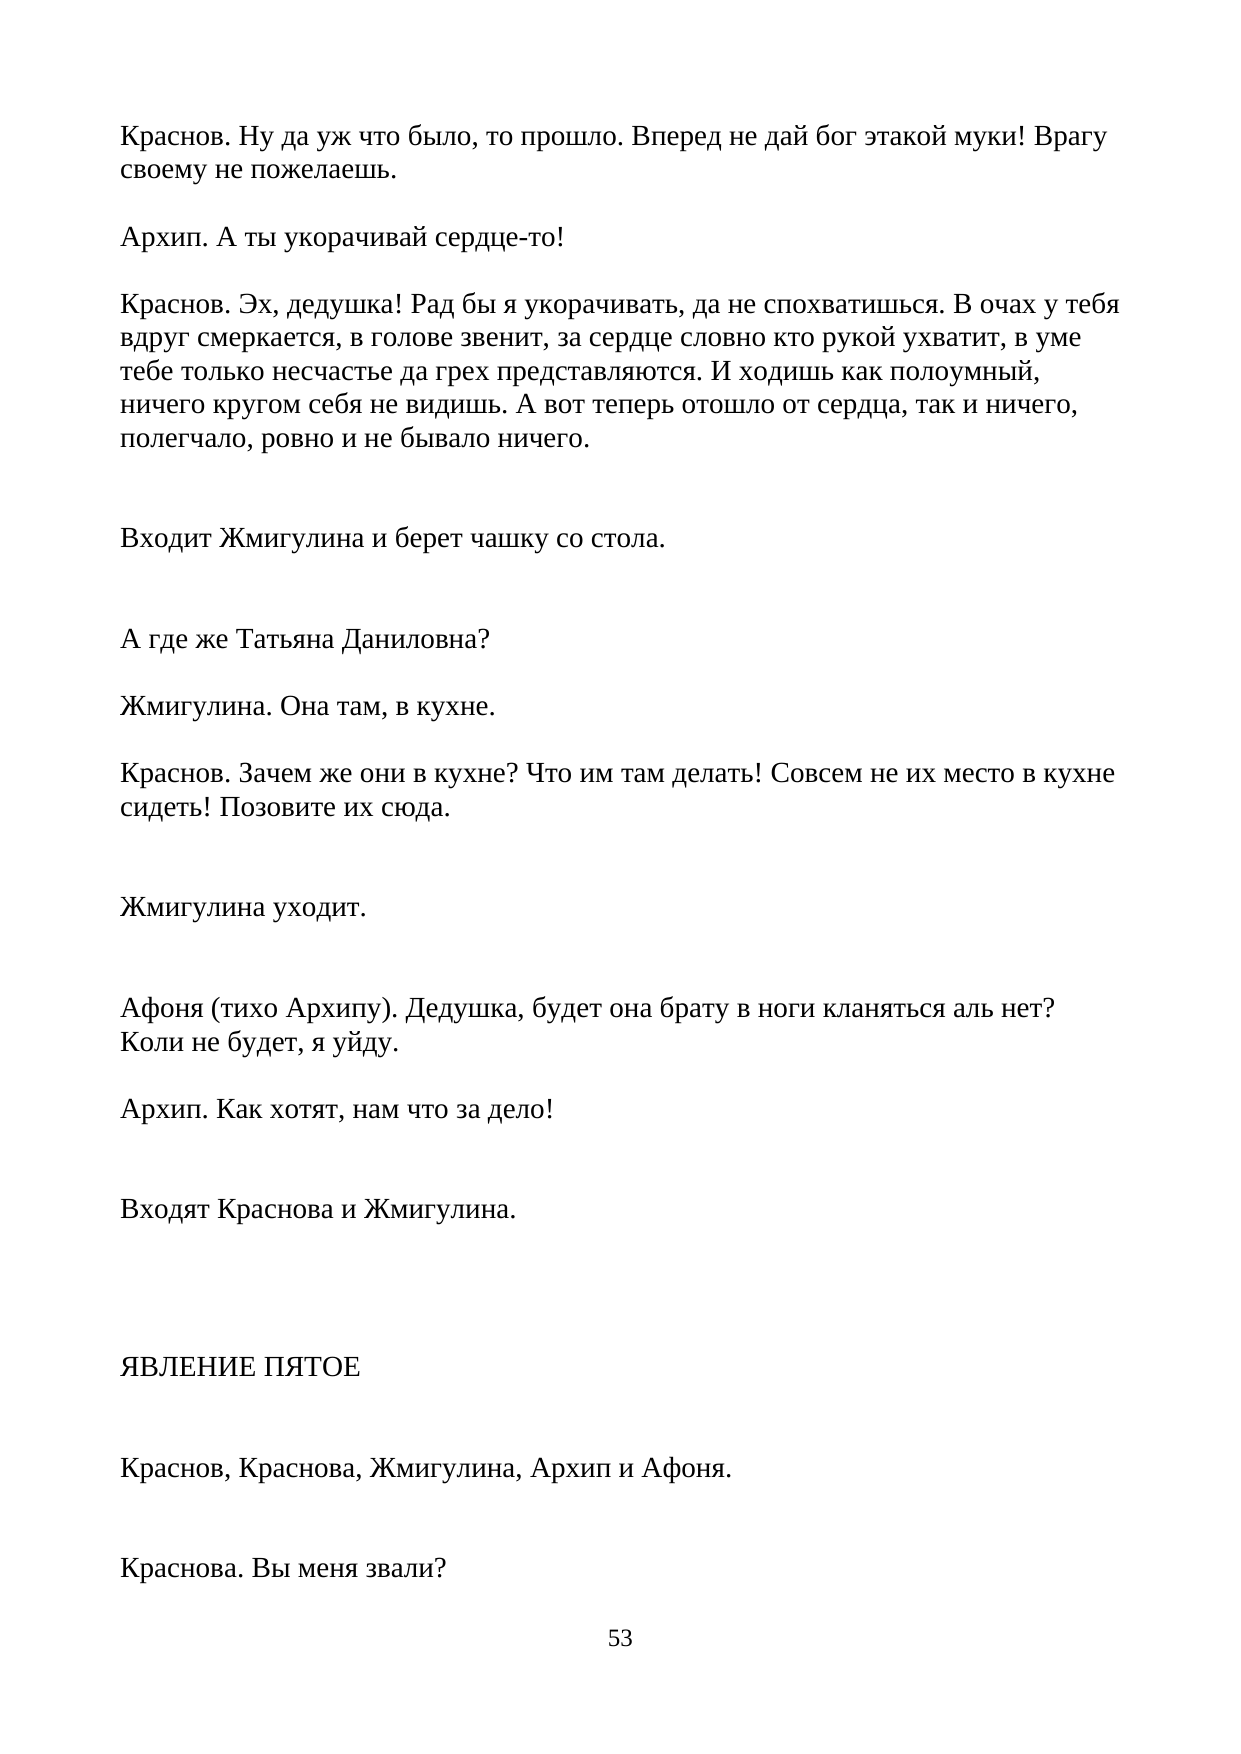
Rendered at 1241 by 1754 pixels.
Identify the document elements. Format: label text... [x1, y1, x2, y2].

text Жмигулина уходит. [120, 889, 1120, 923]
text Краснова. Вы меня звали? [120, 1551, 1120, 1584]
text Жмигулина. Она там, в кухне. [120, 688, 1120, 722]
text Афоня (тихо Архипу). Дедушка, будет она брату в ноги кланяться аль нет? Коли не будет, я уйду. [120, 990, 1120, 1057]
text Архип. А ты укорачивай сердце-то! [120, 219, 1120, 252]
text Краснов. Ну да уж что было, то прошло. Вперед не дай бог этакой муки! Врагу своему не пожелаешь. [120, 118, 1120, 185]
text Краснов. Зачем же они в кухне? Что им там делать! Совсем не их место в кухне сидеть! Позовите их сюда. [120, 755, 1120, 822]
text Краснов. Эх, дедушка! Рад бы я укорачивать, да не спохватишься. В очах у тебя вдруг смеркается, в голове звенит, за сердце словно кто рукой ухватит, в уме тебе только несчастье да грех представляются. И ходишь как полоумный, ничего кругом себя не видишь. А вот теперь отошло от сердца, так и ничего, полегчало, ровно и не бывало ничего. [120, 286, 1120, 453]
text Входит Жмигулина и берет чашку со стола. [120, 521, 1120, 554]
text Входят Краснова и Жмигулина. [120, 1191, 1120, 1225]
text Архип. Как хотят, нам что за дело! [120, 1091, 1120, 1124]
text Краснов, Краснова, Жмигулина, Архип и Афоня. [120, 1450, 1120, 1483]
text ЯВЛЕНИЕ ПЯТОЕ [120, 1349, 1120, 1383]
text А где же Татьяна Даниловна? [120, 621, 1120, 655]
